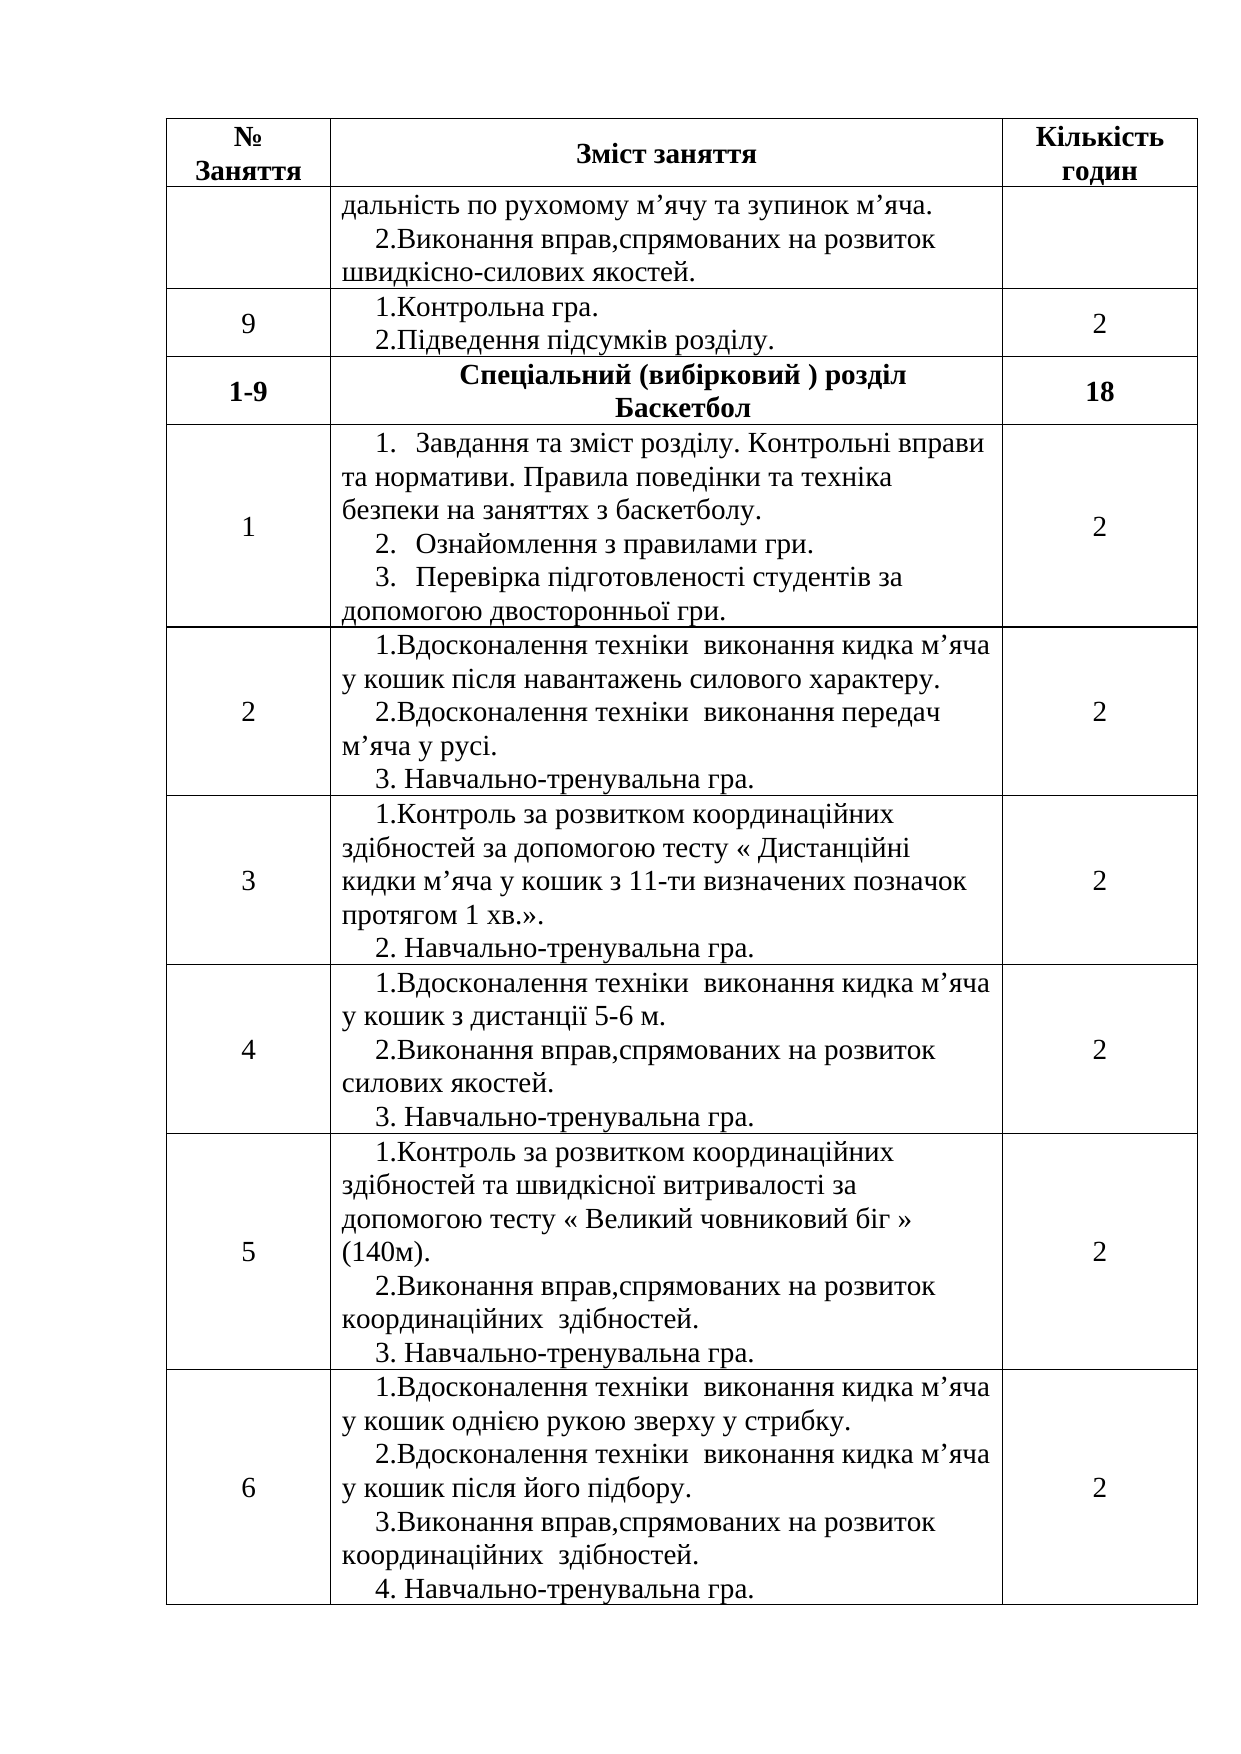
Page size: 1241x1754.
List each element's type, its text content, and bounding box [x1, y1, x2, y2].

table_cell 2 [1003, 965, 1197, 1133]
table_cell 2 [1003, 1370, 1197, 1604]
table_cell 2 [1003, 628, 1197, 795]
table_cell 8 [167, 187, 330, 288]
table_cell 2 [1003, 425, 1197, 626]
table_cell Спеціальний (вибірковий ) розділ Баскетбол [331, 357, 1002, 424]
table_cell 2 [167, 628, 330, 795]
table_cell 1.Вдосконалення техніки виконання кидка м’яча у кошик однією рукою зверху у стрибку. 2.Вдосконалення техніки виконання кидка м’яча у кошик після його підбору. 3.Виконання вправ,спрямованих на розвиток координаційних здібностей. 4. Навчально-тренувальна гра. [331, 1370, 1002, 1604]
table_cell 1. Завдання та зміст розділу. Контрольні вправи та нормативи. Правила поведінки та техніка безпеки на заняттях з баскетболу. 2. Ознайомлення з правилами гри. 3. Перевірка підготовленості студентів за допомогою двосторонньої гри. [331, 425, 1002, 626]
table_cell 1.Контроль за розвитком координаційних здібностей за допомогою тесту « Дистанційні кидки м’яча у кошик з 11-ти визначених позначок протягом 1 хв.». 2. Навчально-тренувальна гра. [331, 796, 1002, 964]
table_cell 2 [1003, 1134, 1197, 1368]
table_cell 1.Контрольна гра. 2.Підведення підсумків розділу. [331, 289, 1002, 356]
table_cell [331, 187, 1002, 288]
table_cell 4 [167, 965, 330, 1133]
table_cell 6 [167, 1370, 330, 1604]
table_cell 1.Контроль за розвитком координаційних здібностей та швидкісної витривалості за допомогою тесту « Великий човниковий біг » (140м). 2.Виконання вправ,спрямованих на розвиток координаційних здібностей. 3. Навчально-тренувальна гра. [331, 1134, 1002, 1368]
table_header № Заняття [167, 119, 234, 186]
table_cell 1.Вдосконалення техніки виконання кидка м’яча у кошик після навантажень силового характеру. 2.Вдосконалення техніки виконання передач м’яча у русі. 3. Навчально-тренувальна гра. [331, 628, 1002, 795]
table_cell 1 [167, 425, 330, 626]
table_cell 1-9 [167, 357, 330, 424]
table_cell 2 [1003, 187, 1197, 288]
table_cell 3 [167, 796, 330, 964]
table_cell 5 [167, 1134, 330, 1368]
table_cell 9 [167, 289, 330, 356]
table_cell 1.Вдосконалення техніки виконання кидка м’яча у кошик з дистанції 5-6 м. 2.Виконання вправ,спрямованих на розвиток силових якостей. 3. Навчально-тренувальна гра. [331, 965, 1002, 1133]
table_header Кількість годин [1003, 119, 1062, 186]
table_header Зміст заняття [331, 119, 1002, 186]
table_cell 18 [1003, 357, 1197, 424]
table_header № Заняття [263, 119, 330, 186]
table_header Кількість годин [1138, 119, 1197, 186]
table_cell 2 [1003, 796, 1197, 964]
table_cell 2 [1003, 289, 1197, 356]
